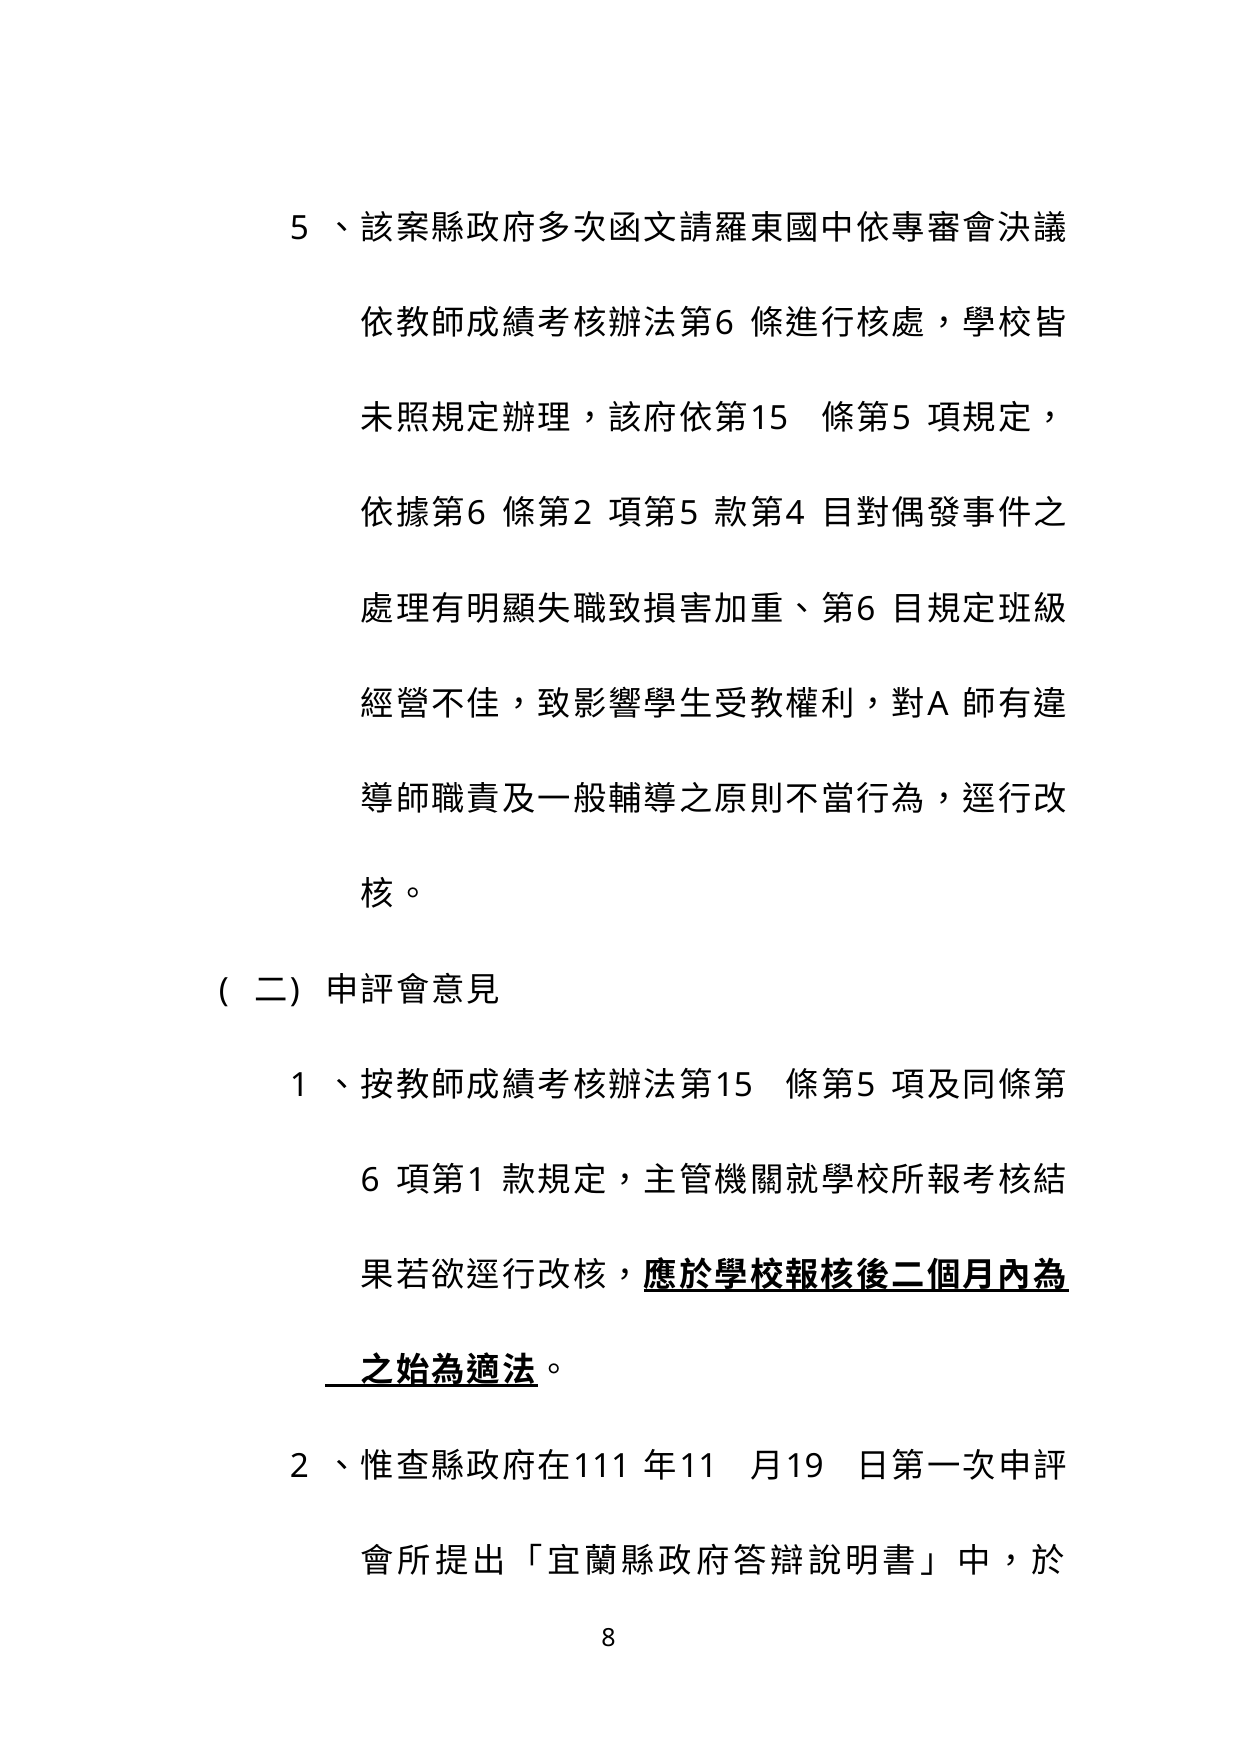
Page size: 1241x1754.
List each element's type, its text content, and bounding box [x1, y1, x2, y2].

subtitle 該案縣政府多次函文請羅東國中依專審會決議，依教師成績考核辦法第6條進行核處，學校皆未照規定辦理，該府依第15條第5項規定，依據第6條第2項第5款第4目對偶發事件之處理有明顯失職致損害加重、第6目規定班級經營不佳，致影響學生受教權利，對A師有違導師職責及一般輔導之原則不當行為，逕行改核。 [272, 177, 1069, 939]
subtitle 按教師成績考核辦法第15條第5項及同條第6項第1款規定，主管機關就學校所報考核結果若欲逕行改核，應於學校報核後二個月內為之始為適法。 [272, 1034, 1069, 1415]
subtitle 申評會意見 [219, 939, 1069, 1034]
